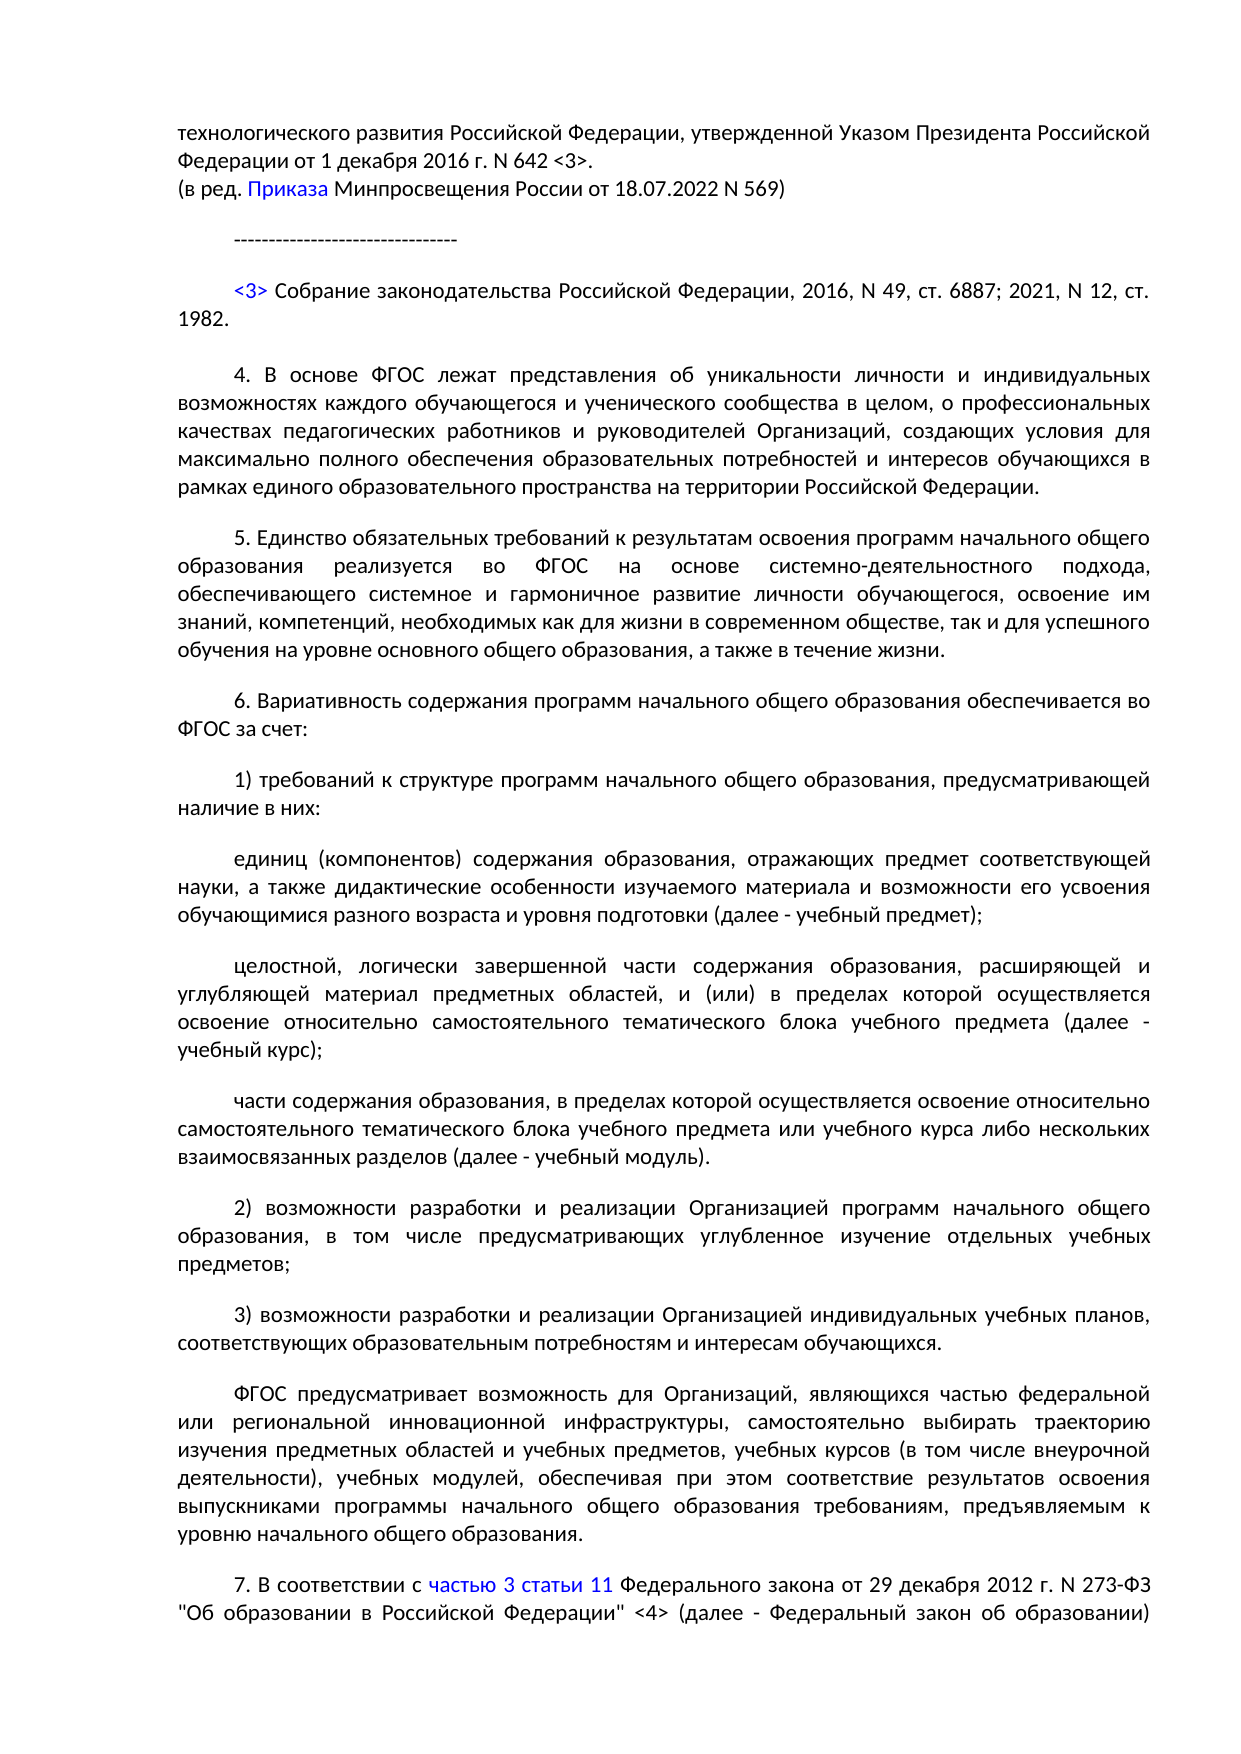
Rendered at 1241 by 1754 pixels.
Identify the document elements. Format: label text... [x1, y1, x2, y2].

text 2) возможности разработки и реализации Организацией программ начального общего образования, в том числе предусматривающих углубленное изучение отдельных учебных предметов; [177, 1193, 1152, 1277]
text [177, 118, 1152, 174]
text единиц (компонентов) содержания образования, отражающих предмет соответствующей науки, а также дидактические особенности изучаемого материала и возможности его усвоения обучающимися разного возраста и уровня подготовки (далее - учебный предмет); [177, 844, 1152, 928]
text 5. Единство обязательных требований к результатам освоения программ начального общего образования реализуется во ФГОС на основе системно-деятельностного подхода, обеспечивающего системное и гармоничное развитие личности обучающегося, освоение им знаний, компетенций, необходимых как для жизни в современном обществе, так и для успешного обучения на уровне основного общего образования, а также в течение жизни. [177, 523, 1152, 663]
text -------------------------------- [177, 225, 1152, 253]
text 4. В основе ФГОС лежат представления об уникальности личности и индивидуальных возможностях каждого обучающегося и ученического сообщества в целом, о профессиональных качествах педагогических работников и руководителей Организаций, создающих условия для максимально полного обеспечения образовательных потребностей и интересов обучающихся в рамках единого образовательного пространства на территории Российской Федерации. [177, 360, 1152, 500]
text 6. Вариативность содержания программ начального общего образования обеспечивается во ФГОС за счет: [177, 686, 1152, 742]
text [177, 1570, 1152, 1626]
text целостной, логически завершенной части содержания образования, расширяющей и углубляющей материал предметных областей, и (или) в пределах которой осуществляется освоение относительно самостоятельного тематического блока учебного предмета (далее - учебный курс); [177, 951, 1152, 1063]
text 1) требований к структуре программ начального общего образования, предусматривающей наличие в них: [177, 765, 1152, 821]
text части содержания образования, в пределах которой осуществляется освоение относительно самостоятельного тематического блока учебного предмета или учебного курса либо нескольких взаимосвязанных разделов (далее - учебный модуль). [177, 1086, 1152, 1170]
text <3> Собрание законодательства Российской Федерации, 2016, N 49, ст. 6887; 2021, N 12, ст. 1982. [177, 276, 1152, 332]
text (в ред. Приказа Минпросвещения России от 18.07.2022 N 569) [177, 174, 1152, 202]
text 3) возможности разработки и реализации Организацией индивидуальных учебных планов, соответствующих образовательным потребностям и интересам обучающихся. [177, 1300, 1152, 1356]
text ФГОС предусматривает возможность для Организаций, являющихся частью федеральной или региональной инновационной инфраструктуры, самостоятельно выбирать траекторию изучения предметных областей и учебных предметов, учебных курсов (в том числе внеурочной деятельности), учебных модулей, обеспечивая при этом соответствие результатов освоения выпускниками программы начального общего образования требованиям, предъявляемым к уровню начального общего образования. [177, 1379, 1152, 1547]
